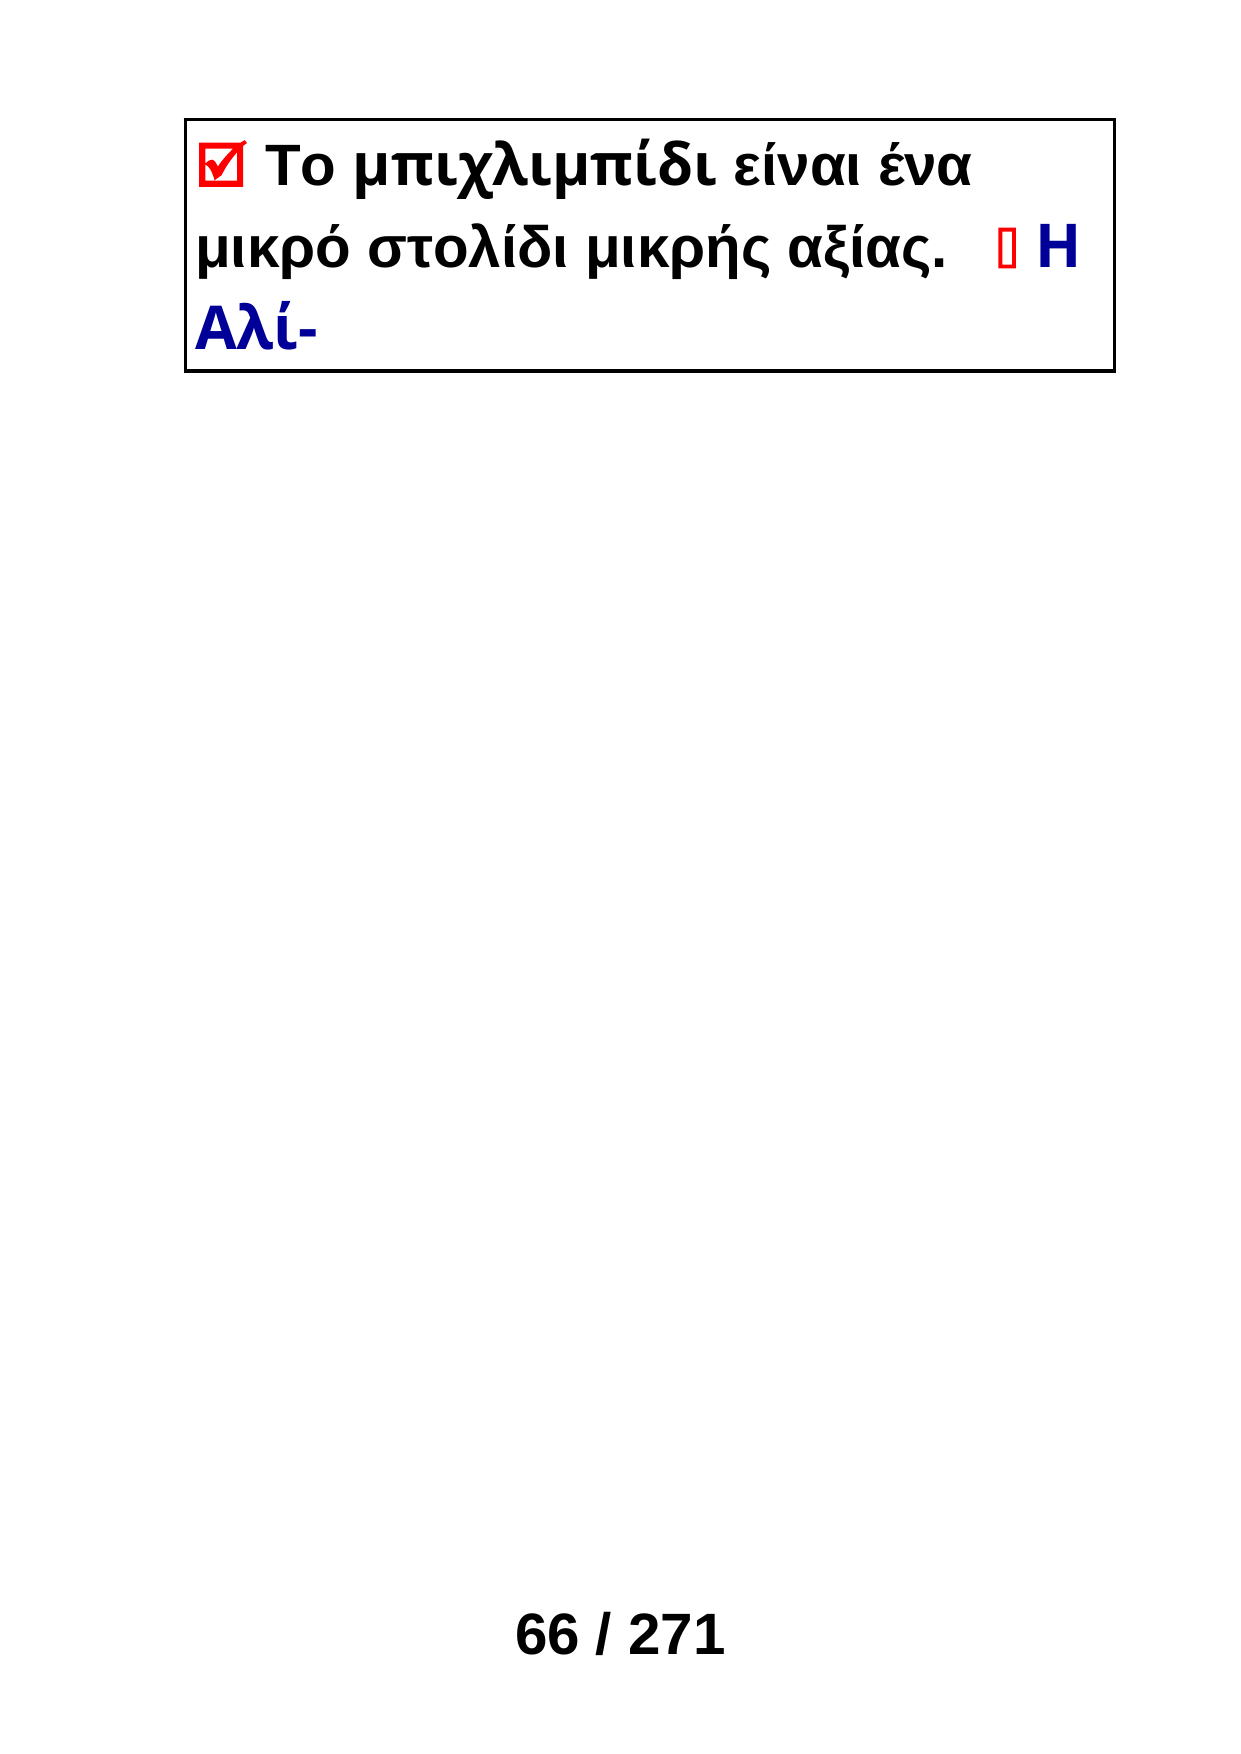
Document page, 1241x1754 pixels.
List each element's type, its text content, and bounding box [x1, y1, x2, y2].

text Το μπιχλιμπίδι είναι ένα μικρό στολίδι μικρής αξίας. Η Αλί- [187, 121, 1113, 369]
